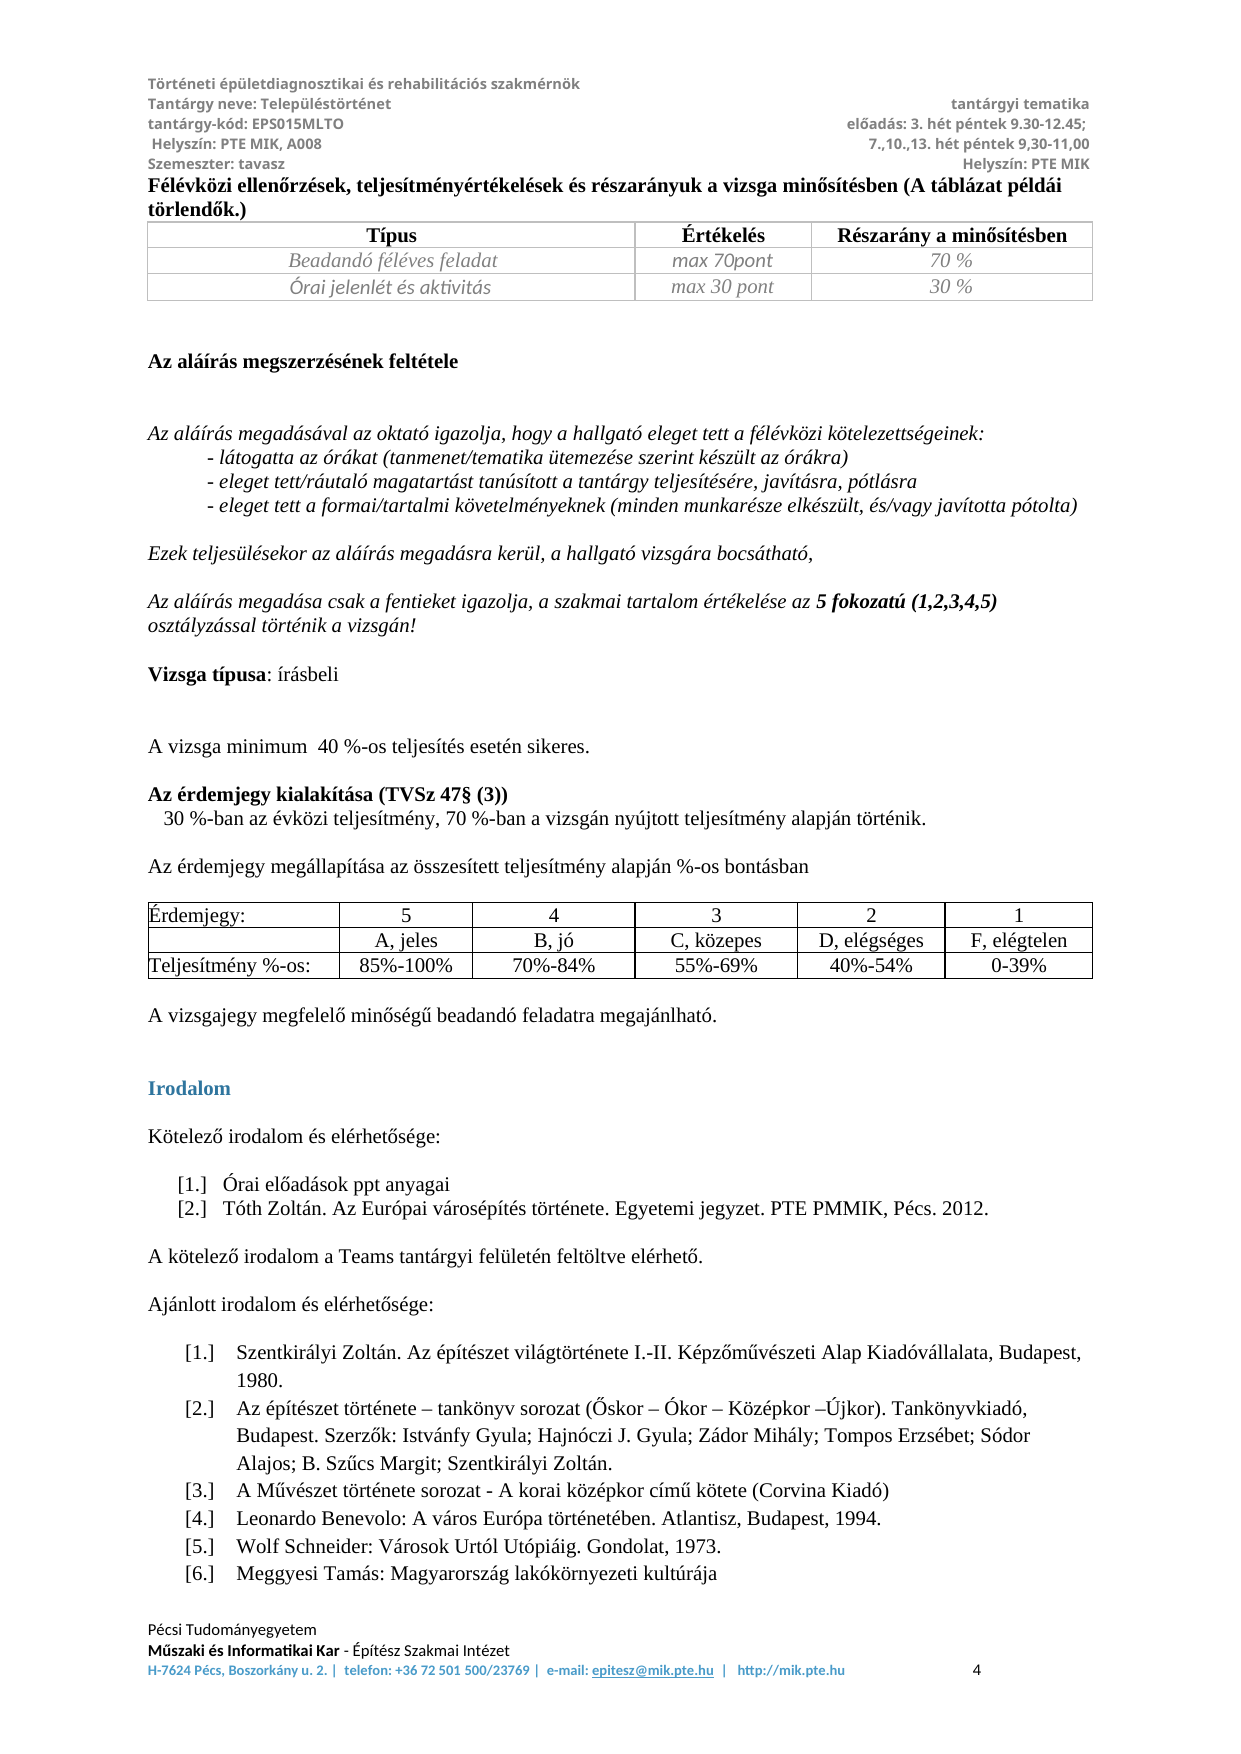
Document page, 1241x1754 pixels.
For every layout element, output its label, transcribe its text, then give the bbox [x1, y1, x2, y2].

table_cell max 30 pont [636, 274, 811, 299]
text Félévközi ellenőrzések, teljesítményértékelések és részarányuk a vizsga minősítésben (A táblázat példái törlendők.) [148, 173, 1092, 221]
table_cell B, jó [473, 928, 634, 952]
text - eleget tett/ráutaló magatartást tanúsított a tantárgy teljesítésére, javításra, pótlásra [207, 469, 1092, 493]
text 30 %-ban az évközi teljesítmény, 70 %-ban a vizsgán nyújtott teljesítmény alapján történik. [148, 806, 1092, 830]
table_cell Teljesítmény %-os: [149, 953, 339, 977]
table_header 4 [473, 903, 634, 927]
text Vizsga típusa: írásbeli [148, 661, 1092, 686]
text A vizsga minimum 40 %-os teljesítés esetén sikeres. [148, 734, 1092, 758]
table_header 5 [340, 903, 472, 927]
text - látogatta az órákat (tanmenet/tematika ütemezése szerint készült az órákra) [207, 445, 1092, 469]
table_header Részarány a minősítésben [812, 223, 1092, 247]
table_cell C, közepes [636, 928, 797, 952]
text Ajánlott irodalom és elérhetősége: [148, 1292, 1092, 1316]
text [1.] Órai előadások ppt anyagai [177, 1172, 1092, 1196]
table_cell 55%-69% [636, 953, 797, 977]
text Ezek teljesülésekor az aláírás megadásra kerül, a hallgató vizsgára bocsátható, [148, 541, 1092, 565]
table_cell Órai jelenlét és aktivitás [148, 274, 634, 299]
table_cell 40%-54% [798, 953, 944, 977]
table_header Típus [148, 223, 634, 247]
list Meggyesi Tamás: Magyarország lakókörnyezeti kultúrája [185, 1561, 1092, 1585]
text Az aláírás megadásával az oktató igazolja, hogy a hallgató eleget tett a félévközi kötelezettségeinek: [148, 421, 1092, 445]
table_header Érdemjegy: [149, 903, 339, 927]
text [2.] Tóth Zoltán. Az Európai városépítés története. Egyetemi jegyzet. PTE PMMIK, Pécs. 2012. [177, 1196, 1092, 1220]
list Leonardo Benevolo: A város Európa történetében. Atlantisz, Budapest, 1994. [185, 1506, 1092, 1530]
list Wolf Schneider: Városok Urtól Utópiáig. Gondolat, 1973. [185, 1533, 1092, 1558]
table_cell 30 % [812, 274, 1092, 299]
table_header Értékelés [636, 223, 811, 247]
table_cell Beadandó féléves feladat [148, 248, 634, 273]
table_cell 70%-84% [473, 953, 634, 977]
table_cell F, elégtelen [946, 928, 1092, 952]
list Szentkirályi Zoltán. Az építészet világtörténete I.-II. Képzőművészeti Alap Kiadóvállalata, Budapest, 1980. [185, 1340, 1092, 1392]
table_cell 85%-100% [340, 953, 472, 977]
subtitle Irodalom [148, 1076, 1092, 1100]
table_cell 70 % [812, 248, 1092, 273]
text A vizsgajegy megfelelő minőségű beadandó feladatra megajánlható. [148, 1002, 1092, 1027]
table_cell A, jeles [340, 928, 472, 952]
table_cell max 70pont [636, 248, 811, 273]
text Az érdemjegy kialakítása (TVSz 47§ (3)) [148, 782, 1092, 806]
table_cell [149, 928, 339, 952]
text - eleget tett a formai/tartalmi követelményeknek (minden munkarésze elkészült, és/vagy javította pótolta) [207, 493, 1092, 517]
table_header 1 [946, 903, 1092, 927]
text Az érdemjegy megállapítása az összesített teljesítmény alapján %-os bontásban [148, 854, 1092, 878]
text Az aláírás megadása csak a fentieket igazolja, a szakmai tartalom értékelése az 5 fokozatú (1,2,3,4,5) osztályzással történik a vizsgán! [148, 589, 1092, 637]
table_cell 0-39% [946, 953, 1092, 977]
list A Művészet története sorozat - A korai középkor című kötete (Corvina Kiadó) [185, 1478, 1092, 1502]
table_header 2 [798, 903, 944, 927]
table_cell D, elégséges [798, 928, 944, 952]
list Az építészet története – tankönyv sorozat (Őskor – Ókor – Középkor –Újkor). Tankönyvkiadó, Budapest. Szerzők: Istvánfy Gyula; Hajnóczi J. Gyula; Zádor Mihály; Tompos Erzsébet; Sódor Alajos; B. Szűcs Margit; Szentkirályi Zoltán. [185, 1396, 1092, 1475]
text Az aláírás megszerzésének feltétele [148, 349, 1092, 373]
table_header 3 [636, 903, 797, 927]
text Kötelező irodalom és elérhetősége: [148, 1124, 1092, 1148]
text A kötelező irodalom a Teams tantárgyi felületén feltöltve elérhető. [148, 1244, 1092, 1268]
